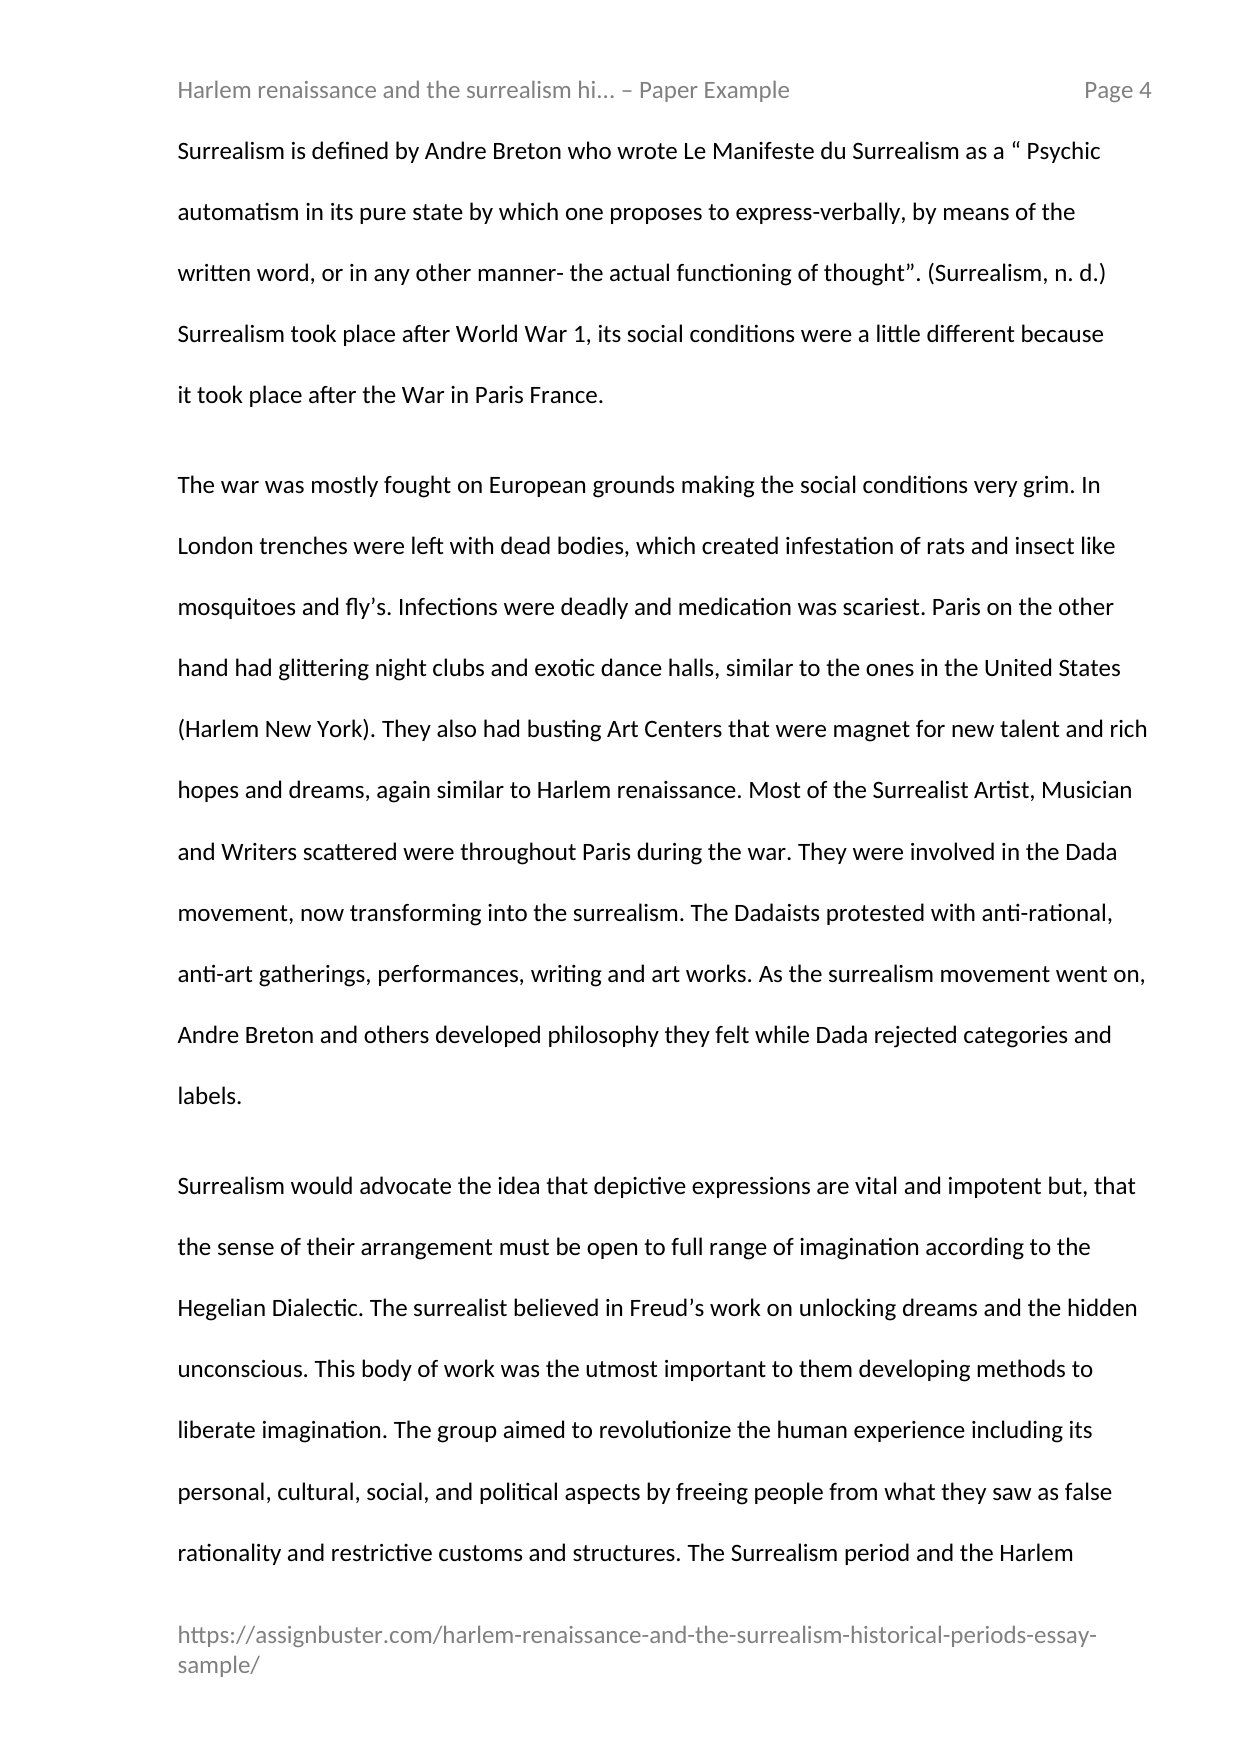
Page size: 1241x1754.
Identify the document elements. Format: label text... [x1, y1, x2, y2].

text The war was mostly fought on European grounds making the social conditions very grim. In London trenches were left with dead bodies, which created infestation of rats and insect like mosquitoes and fly’s. Infections were deadly and medication was scariest. Paris on the other hand had glittering night clubs and exotic dance halls, similar to the ones in the United States (Harlem New York). They also had busting Art Centers that were magnet for new talent and rich hopes and dreams, again similar to Harlem renaissance. Most of the Surrealist Artist, Musician and Writers scattered were throughout Paris during the war. They were involved in the Dada movement, now transforming into the surrealism. The Dadaists protested with anti-rational, anti-art gatherings, performances, writing and art works. As the surrealism movement went on, Andre Breton and others developed philosophy they felt while Dada rejected categories and labels. [177, 469, 1152, 1110]
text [177, 135, 1152, 409]
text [177, 1170, 1152, 1567]
